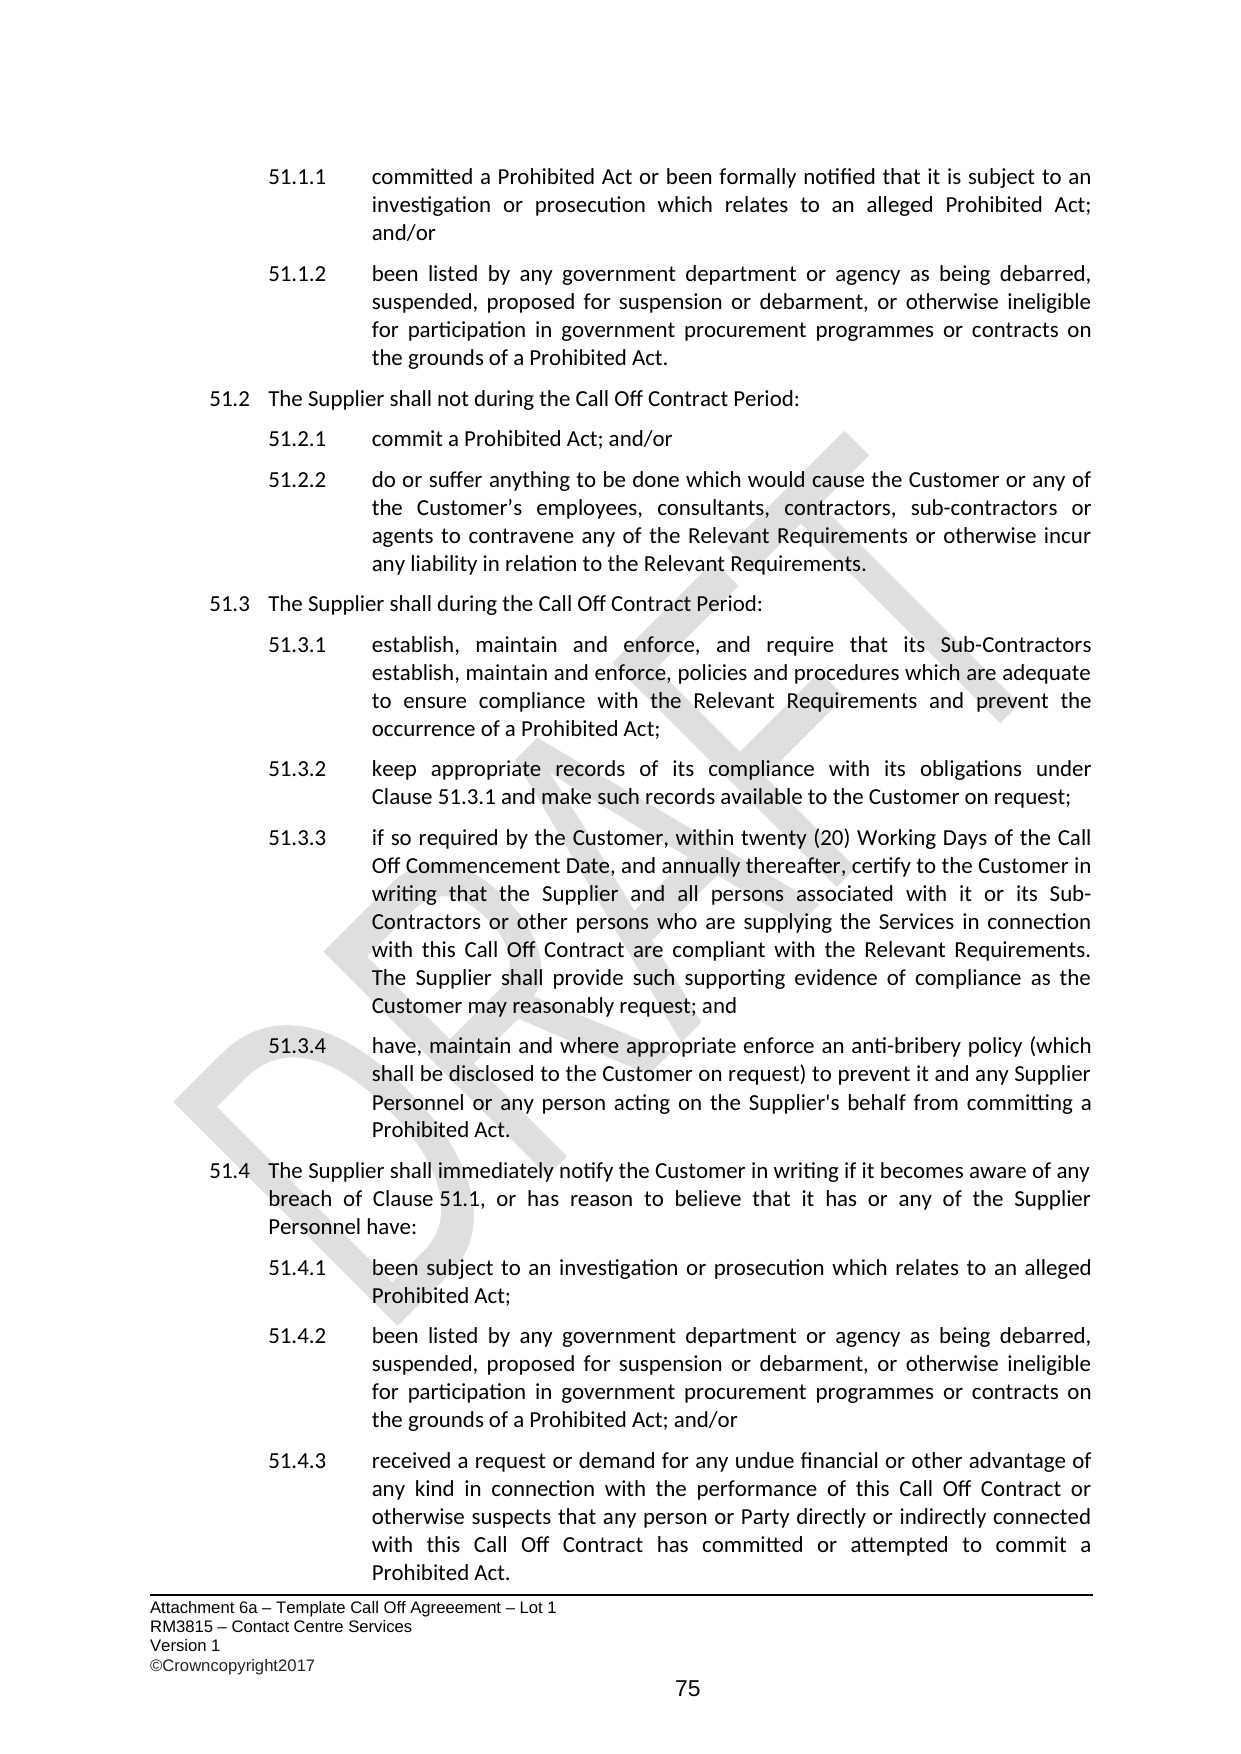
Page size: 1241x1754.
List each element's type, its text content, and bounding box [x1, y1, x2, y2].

text received a request or demand for any undue financial or other advantage of any kind in connection with the performance of this Call Off Contract or otherwise suspects that any person or Party directly or indirectly connected with this Call Off Contract has committed or attempted to commit a Prohibited Act. [268, 1446, 1093, 1586]
text been listed by any government department or agency as being debarred, suspended, proposed for suspension or debarment, or otherwise ineligible for participation in government procurement programmes or contracts on the grounds of a Prohibited Act. [268, 259, 1093, 371]
text do or suffer anything to be done which would cause the Customer or any of the Customer’s employees, consultants, contractors, sub-contractors or agents to contravene any of the Relevant Requirements or otherwise incur any liability in relation to the Relevant Requirements. [268, 465, 1093, 577]
text been subject to an investigation or prosecution which relates to an alleged Prohibited Act; [268, 1253, 1093, 1309]
text establish, maintain and enforce, and require that its Sub-Contractors establish, maintain and enforce, policies and procedures which are adequate to ensure compliance with the Relevant Requirements and prevent the occurrence of a Prohibited Act; [268, 630, 1093, 742]
text committed a Prohibited Act or been formally notified that it is subject to an investigation or prosecution which relates to an alleged Prohibited Act; and/or [268, 162, 1093, 247]
text The Supplier shall immediately notify the Customer in writing if it becomes aware of any breach of Clause 51.1, or has reason to believe that it has or any of the Supplier Personnel have: [209, 1156, 1093, 1240]
text have, maintain and where appropriate enforce an anti-bribery policy (which shall be disclosed to the Customer on request) to prevent it and any Supplier Personnel or any person acting on the Supplier's behalf from committing a Prohibited Act. [268, 1032, 1093, 1144]
text The Supplier shall during the Call Off Contract Period: [209, 589, 1093, 617]
text keep appropriate records of its compliance with its obligations under Clause 51.3.1 and make such records available to the Customer on request; [268, 754, 1093, 810]
text been listed by any government department or agency as being debarred, suspended, proposed for suspension or debarment, or otherwise ineligible for participation in government procurement programmes or contracts on the grounds of a Prohibited Act; and/or [268, 1321, 1093, 1433]
text commit a Prohibited Act; and/or [268, 424, 1093, 452]
text The Supplier shall not during the Call Off Contract Period: [209, 384, 1093, 412]
text if so required by the Customer, within twenty (20) Working Days of the Call Off Commencement Date, and annually thereafter, certify to the Customer in writing that the Supplier and all persons associated with it or its Sub-Contractors or other persons who are supplying the Services in connection with this Call Off Contract are compliant with the Relevant Requirements. The Supplier shall provide such supporting evidence of compliance as the Customer may reasonably request; and [268, 823, 1093, 1019]
